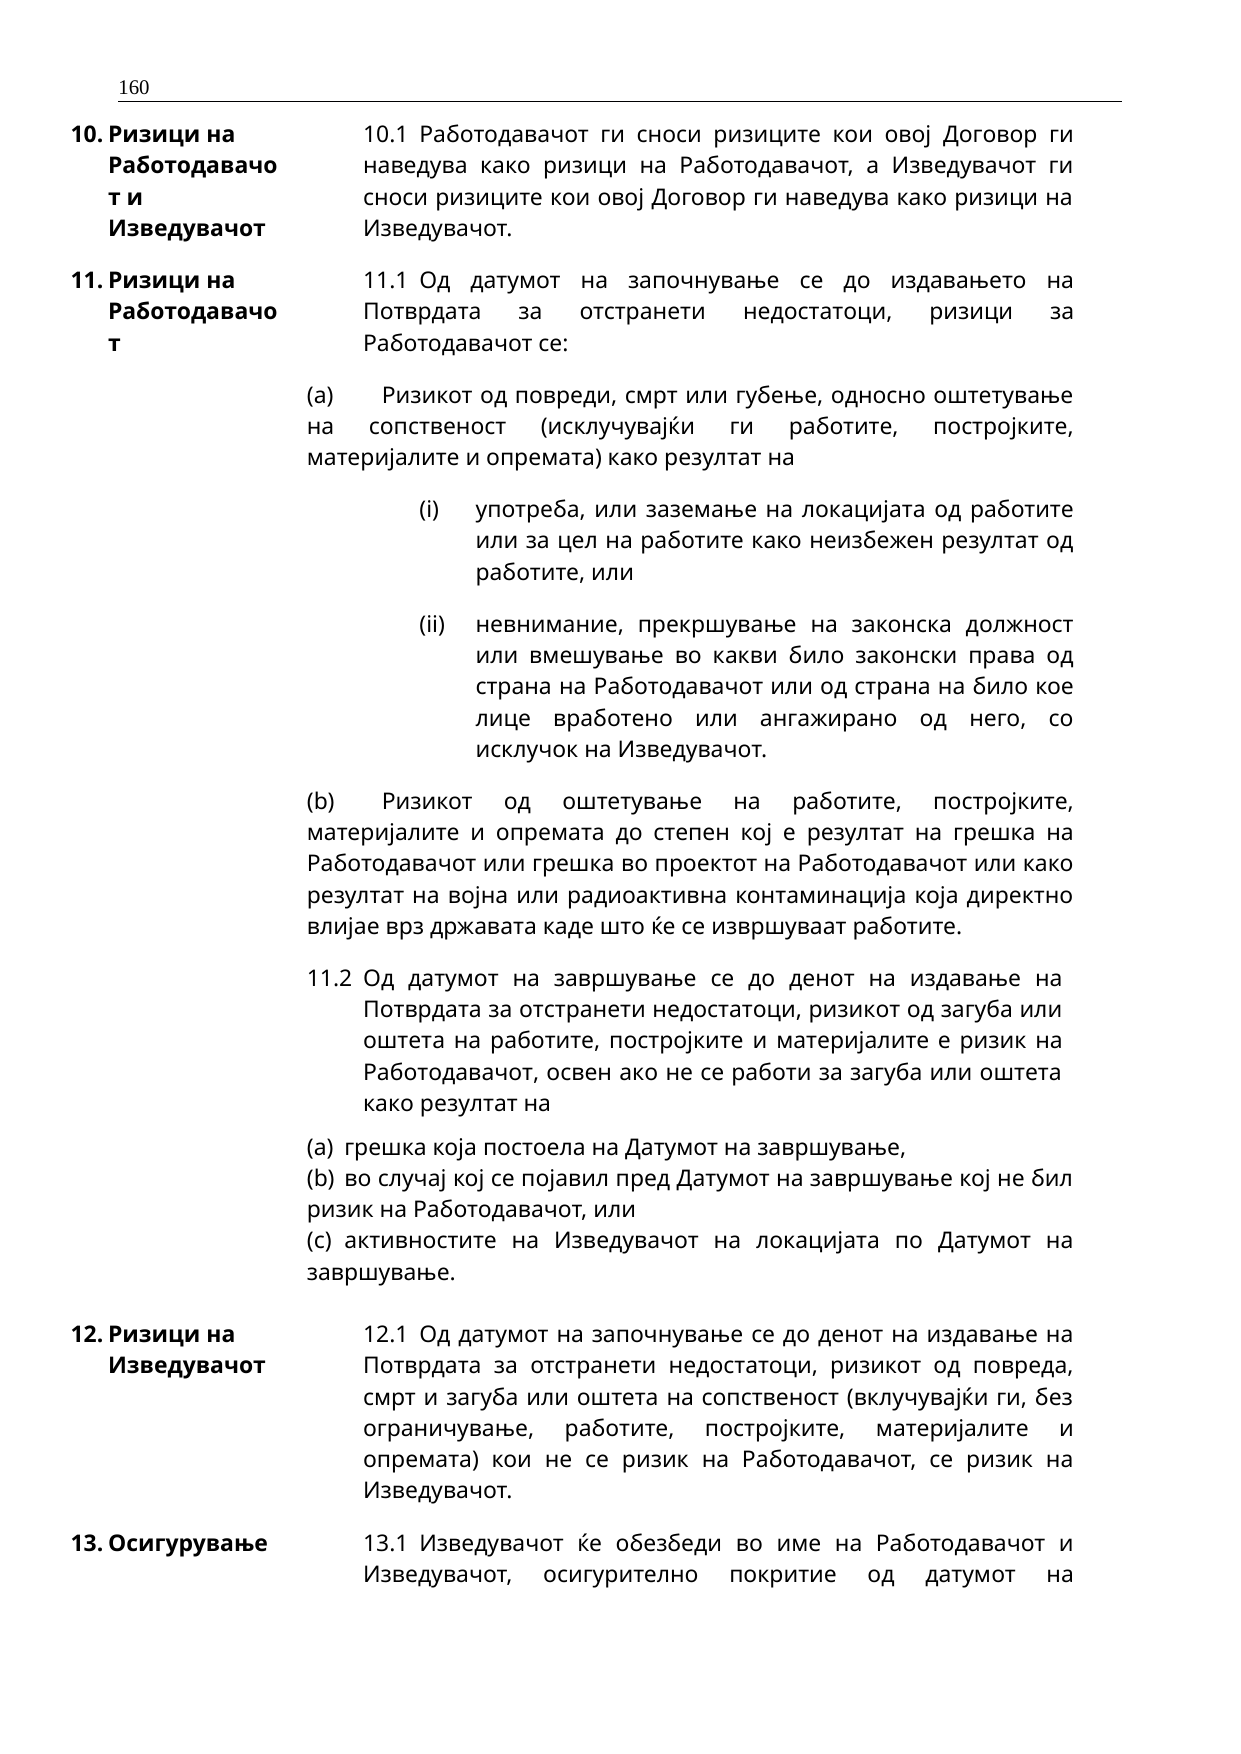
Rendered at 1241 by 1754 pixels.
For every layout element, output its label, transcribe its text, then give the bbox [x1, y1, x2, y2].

table_cell Ризици на Работодавачот [59, 264, 295, 1318]
table_cell Работодавачот ги сноси ризиците кои овој Договор ги наведува како ризици на Работодавачот, а Изведувачот ги сноси ризиците кои овој Договор ги наведува како ризици на Изведувачот. [295, 118, 1078, 264]
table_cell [295, 1526, 1078, 1589]
table_cell Од датумот на започнување се до издавањето на Потврдата за отстранети недостатоци, ризици за Работодавачот се: Ризикот од повреди, смрт или губење, односно оштетување на сопственост (исклучувајќи ги работите, постројките, материјалите и опремата) како резултат на употреба, или заземање на локацијата од работите или за цел на работите како неизбежен резултат од работите, или невнимание, прекршување на законска должност или вмешување во какви било законски права од страна на Работодавачот или од страна на било кое лице вработено или ангажирано од него, со исклучок на Изведувачот. Ризикот од оштетување на работите, постројките, материјалите и опремата до степен кој е резултат на грешка на Работодавачот или грешка во проектот на Работодавачот или како резултат на војна или радиоактивна контаминација која директно влијае врз државата каде што ќе се извршуваат работите. Од датумот на завршување се до денот на издавање на Потврдата за отстранети недостатоци, ризикот од загуба или оштета на работите, постројките и материјалите е ризик на Работодавачот, освен ако не се работи за загуба или оштета како резултат на грешка која постоела на Датумот на завршување, во случај кој се појавил пред Датумот на завршување кој не бил ризик на Работодавачот, или активностите на Изведувачот на локацијата по Датумот на завршување. [295, 264, 1078, 1318]
table_cell Ризици на Изведувачот [59, 1318, 295, 1526]
table_cell Ризици на Работодавачот и Изведувачот [59, 118, 295, 264]
table_cell Осигурување [59, 1526, 295, 1589]
table_cell Од датумот на започнување се до денот на издавање на Потврдата за отстранети недостатоци, ризикот од повреда, смрт и загуба или оштета на сопственост (вклучувајќи ги, без ограничување, работите, постројките, материјалите и опремата) кои не се ризик на Работодавачот, се ризик на Изведувачот. [295, 1318, 1078, 1526]
